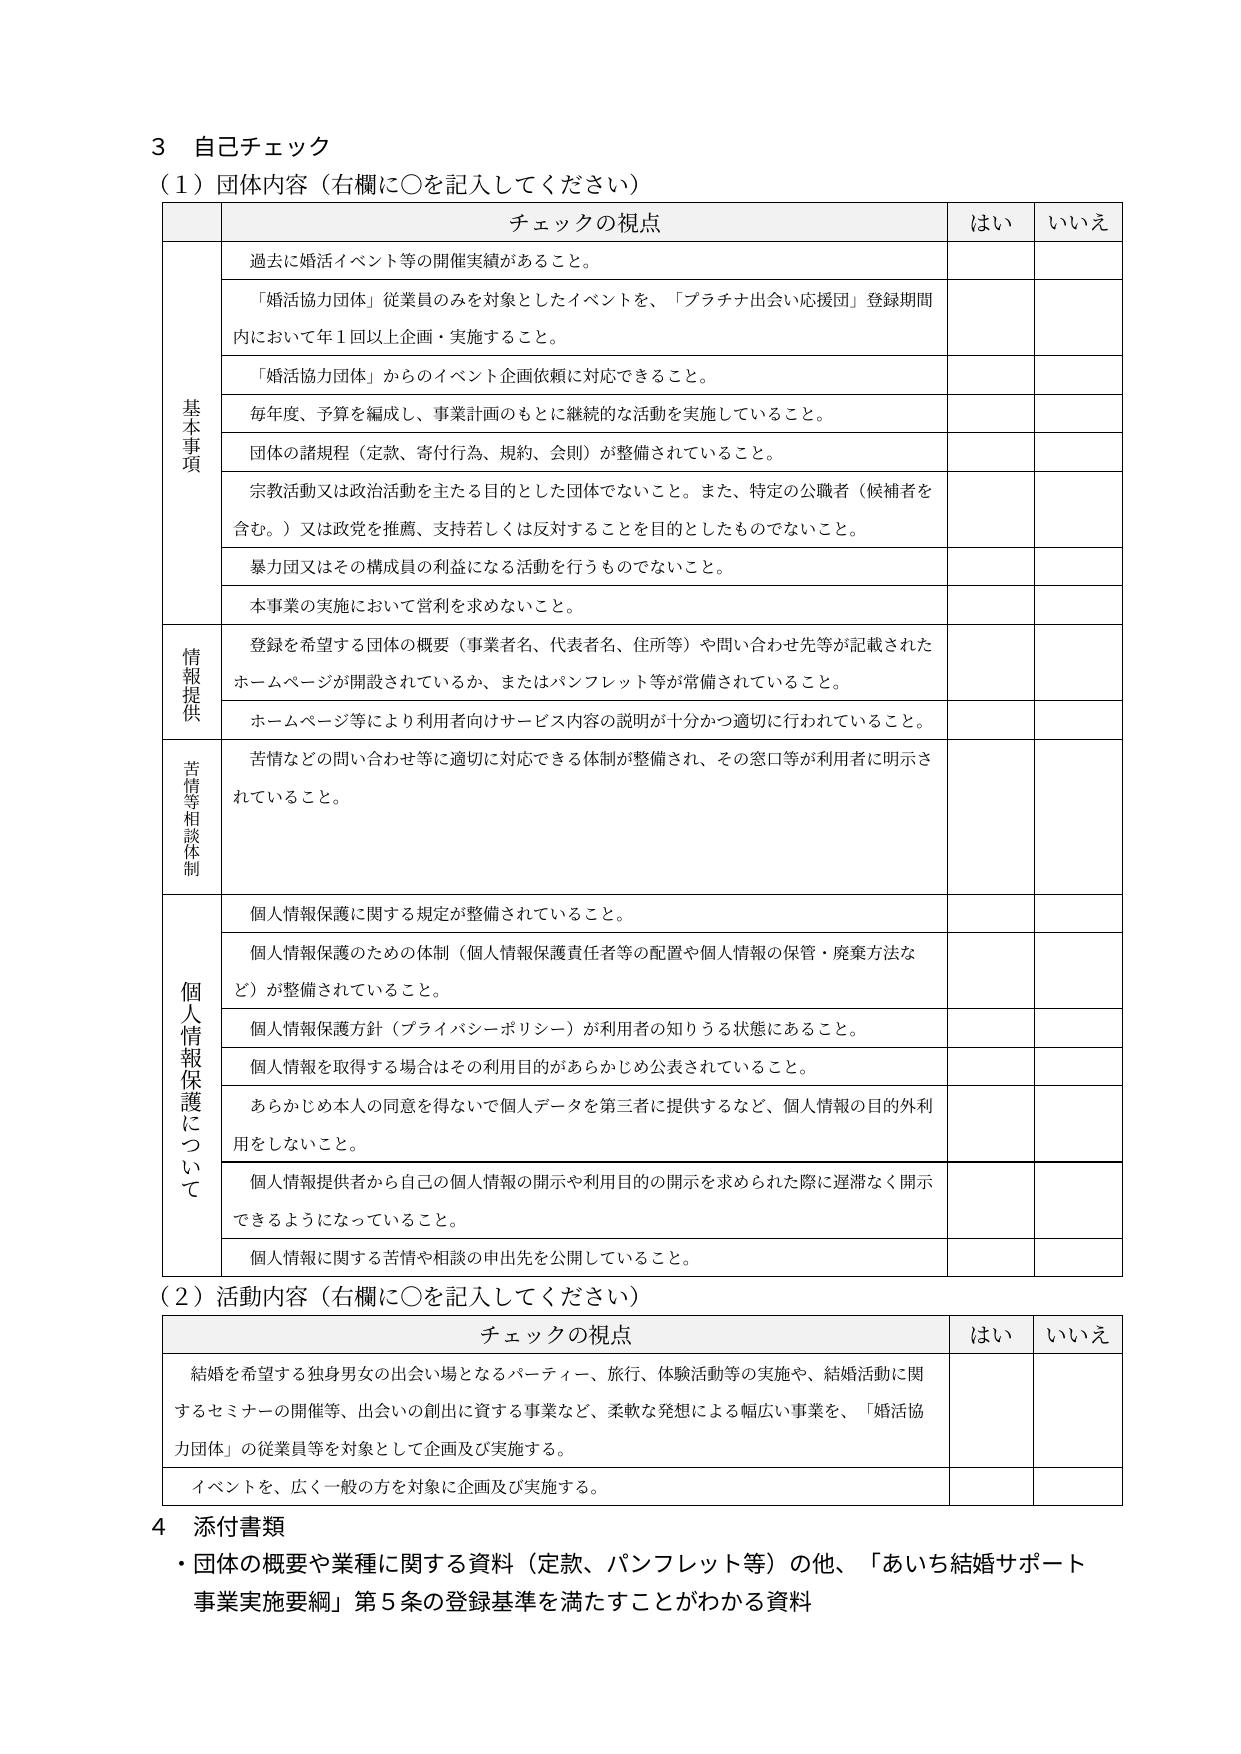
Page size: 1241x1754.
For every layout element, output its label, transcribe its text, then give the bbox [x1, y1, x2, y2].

table_cell 個人情報に関する苦情や相談の申出先を公開していること。 [222, 1239, 947, 1276]
table_cell [948, 548, 1034, 585]
table_cell [1034, 1468, 1122, 1505]
table_cell 暴力団又はその構成員の利益になる活動を行うものでないこと。 [222, 548, 947, 585]
table_cell [1035, 701, 1122, 738]
text （２）活動内容（右欄に○を記入してください） [148, 1277, 1092, 1314]
table_cell 結婚を希望する独身男女の出会い場となるパーティー、旅行、体験活動等の実施や、結婚活動に関するセミナーの開催等、出会いの創出に資する事業など、柔軟な発想による幅広い事業を、「婚活協力団体」の従業員等を対象として企画及び実施する。 [163, 1354, 949, 1467]
table_cell 個人情報提供者から自己の個人情報の開示や利用目的の開示を求められた際に遅滞なく開示できるようになっていること。 [222, 1163, 947, 1237]
table_cell [948, 895, 1034, 932]
table_cell 基本事項 [163, 242, 221, 624]
table_cell [948, 242, 1034, 279]
table_header はい [948, 203, 1034, 241]
table_header チェックの視点 [222, 203, 947, 241]
table_header いいえ [1035, 203, 1122, 241]
table_cell [948, 280, 1034, 355]
table_cell [948, 933, 1034, 1008]
table_cell [948, 472, 1034, 547]
table_cell 個人情報保護について [163, 895, 221, 1276]
table_cell [948, 395, 1034, 432]
table_cell [1035, 548, 1122, 585]
table_cell [1035, 356, 1122, 394]
table_cell 本事業の実施において営利を求めないこと。 [222, 586, 947, 624]
table_header いいえ [1034, 1316, 1122, 1353]
table_cell [948, 356, 1034, 394]
table_cell 苦情等相談体制 [163, 740, 221, 894]
table_cell 個人情報保護に関する規定が整備されていること。 [222, 895, 947, 932]
table_cell 個人情報保護方針（プライバシーポリシー）が利用者の知りうる状態にあること。 [222, 1009, 947, 1047]
table_cell 苦情などの問い合わせ等に適切に対応できる体制が整備され、その窓口等が利用者に明示されていること。 [222, 740, 947, 894]
text ・団体の概要や業種に関する資料（定款、パンフレット等）の他、「あいち結婚サポート事業実施要綱」第５条の登録基準を満たすことがわかる資料 [148, 1544, 1092, 1619]
table_cell [1035, 1009, 1122, 1047]
text ３ 自己チェック [148, 127, 1092, 164]
table_cell 宗教活動又は政治活動を主たる目的とした団体でないこと。また、特定の公職者（候補者を含む。）又は政党を推薦、支持若しくは反対することを目的としたものでないこと。 [222, 472, 947, 547]
table_cell 「婚活協力団体」からのイベント企画依頼に対応できること。 [222, 356, 947, 394]
table_cell 団体の諸規程（定款、寄付行為、規約、会則）が整備されていること。 [222, 433, 947, 471]
table_header [163, 203, 221, 241]
table_cell [948, 1163, 1034, 1237]
table_cell 毎年度、予算を編成し、事業計画のもとに継続的な活動を実施していること。 [222, 395, 947, 432]
table_cell [948, 1086, 1034, 1161]
table_cell [948, 740, 1034, 894]
table_cell [1035, 895, 1122, 932]
text ４ 添付書類 [148, 1506, 1092, 1544]
table_cell [1034, 1354, 1122, 1467]
table_cell 情報提供 [163, 625, 221, 738]
table_cell [1035, 586, 1122, 624]
table_cell ホームページ等により利用者向けサービス内容の説明が十分かつ適切に行われていること。 [222, 701, 947, 738]
table_cell [950, 1468, 1033, 1505]
table_cell 「婚活協力団体」従業員のみを対象としたイベントを、「プラチナ出会い応援団」登録期間内において年１回以上企画・実施すること。 [222, 280, 947, 355]
table_cell [1035, 433, 1122, 471]
table_cell [1035, 1086, 1122, 1161]
table_cell [948, 586, 1034, 624]
table_cell [948, 625, 1034, 700]
table_cell [1035, 472, 1122, 547]
table_cell あらかじめ本人の同意を得ないで個人データを第三者に提供するなど、個人情報の目的外利用をしないこと。 [222, 1086, 947, 1161]
table_cell [948, 433, 1034, 471]
table_cell [1035, 933, 1122, 1008]
text （１）団体内容（右欄に○を記入してください） [148, 164, 1092, 202]
table_cell イベントを、広く一般の方を対象に企画及び実施する。 [163, 1468, 949, 1505]
table_cell [1035, 740, 1122, 894]
table_cell 過去に婚活イベント等の開催実績があること。 [222, 242, 947, 279]
table_cell [948, 1048, 1034, 1085]
table_cell [1035, 1048, 1122, 1085]
table_cell [948, 1239, 1034, 1276]
table_cell 個人情報を取得する場合はその利用目的があらかじめ公表されていること。 [222, 1048, 947, 1085]
table_cell [1035, 395, 1122, 432]
table_cell [948, 701, 1034, 738]
table_cell [1035, 625, 1122, 700]
table_cell [1035, 1163, 1122, 1237]
table_cell [1035, 280, 1122, 355]
table_cell [1035, 242, 1122, 279]
table_cell 登録を希望する団体の概要（事業者名、代表者名、住所等）や問い合わせ先等が記載されたホームページが開設されているか、またはパンフレット等が常備されていること。 [222, 625, 947, 700]
table_header チェックの視点 [163, 1316, 949, 1353]
table_cell [948, 1009, 1034, 1047]
table_cell [950, 1354, 1033, 1467]
table_cell 個人情報保護のための体制（個人情報保護責任者等の配置や個人情報の保管・廃棄方法など）が整備されていること。 [222, 933, 947, 1008]
table_cell [1035, 1239, 1122, 1276]
table_header はい [950, 1316, 1033, 1353]
